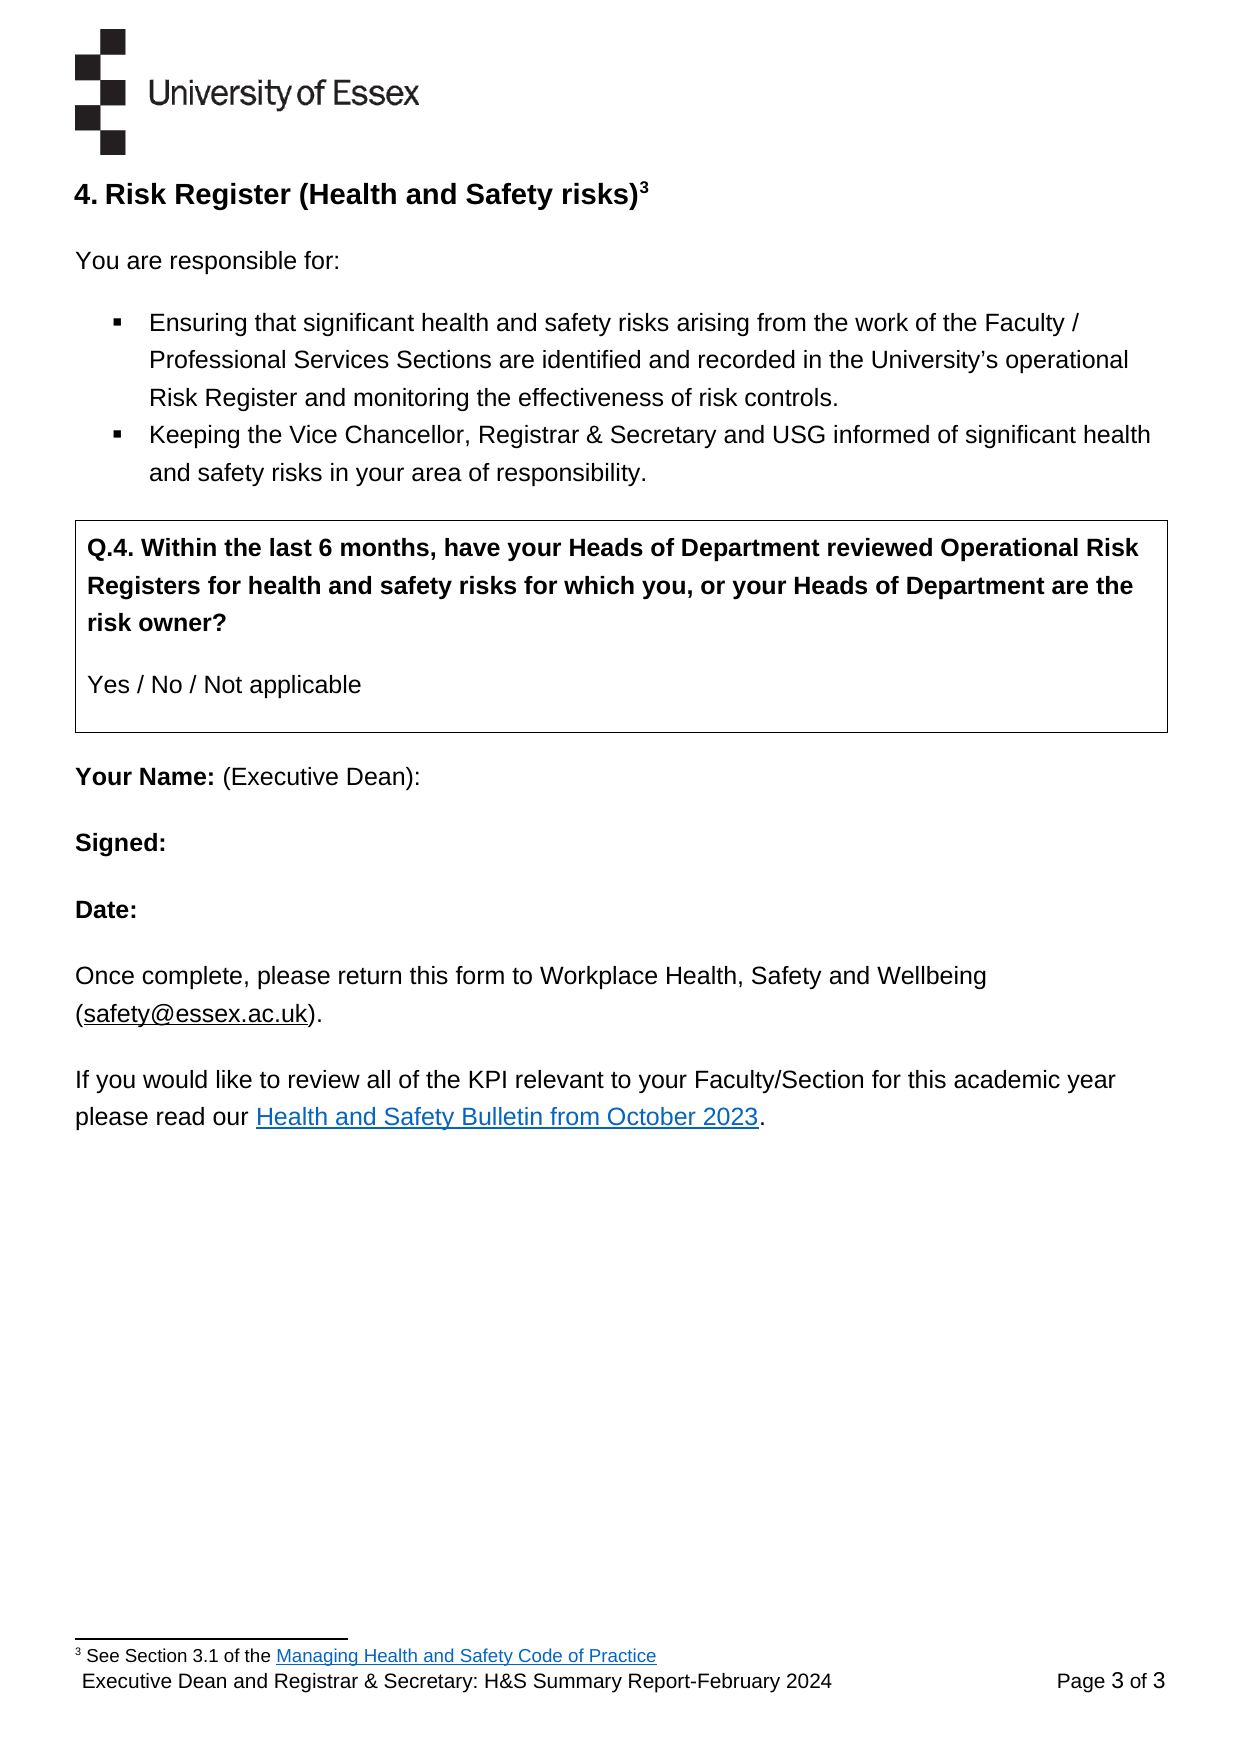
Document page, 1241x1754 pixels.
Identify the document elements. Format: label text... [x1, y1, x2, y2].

text If you would like to review all of the KPI relevant to your Faculty/Section for this academic year please read our Health and Safety Bulletin from October 2023. [75, 1065, 1165, 1131]
text You are responsible for: [75, 246, 1165, 274]
picture [75, 29, 520, 155]
text Signed: [75, 828, 1165, 857]
subtitle Risk Register (Health and Safety risks) [74, 177, 1165, 211]
list Keeping the Vice Chancellor, Registrar & Secretary and USG informed of significant health and safety risks in your area of responsibility. [111, 420, 1165, 486]
text Your Name: (Executive Dean): [75, 762, 1165, 791]
list Ensuring that significant health and safety risks arising from the work of the Faculty / Professional Services Sections are identified and recorded in the University’s operational Risk Register and monitoring the effectiveness of risk controls. [111, 308, 1165, 412]
text Once complete, please return this form to Workplace Health, Safety and Wellbeing (safety@essex.ac.uk). [75, 961, 1165, 1027]
text Date: [75, 895, 1165, 924]
table_header Q.4. Within the last 6 months, have your Heads of Department reviewed Operational Risk Registers for health and safety risks for which you, or your Heads of Department are the risk owner? Yes / No / Not applicable [76, 521, 1167, 732]
